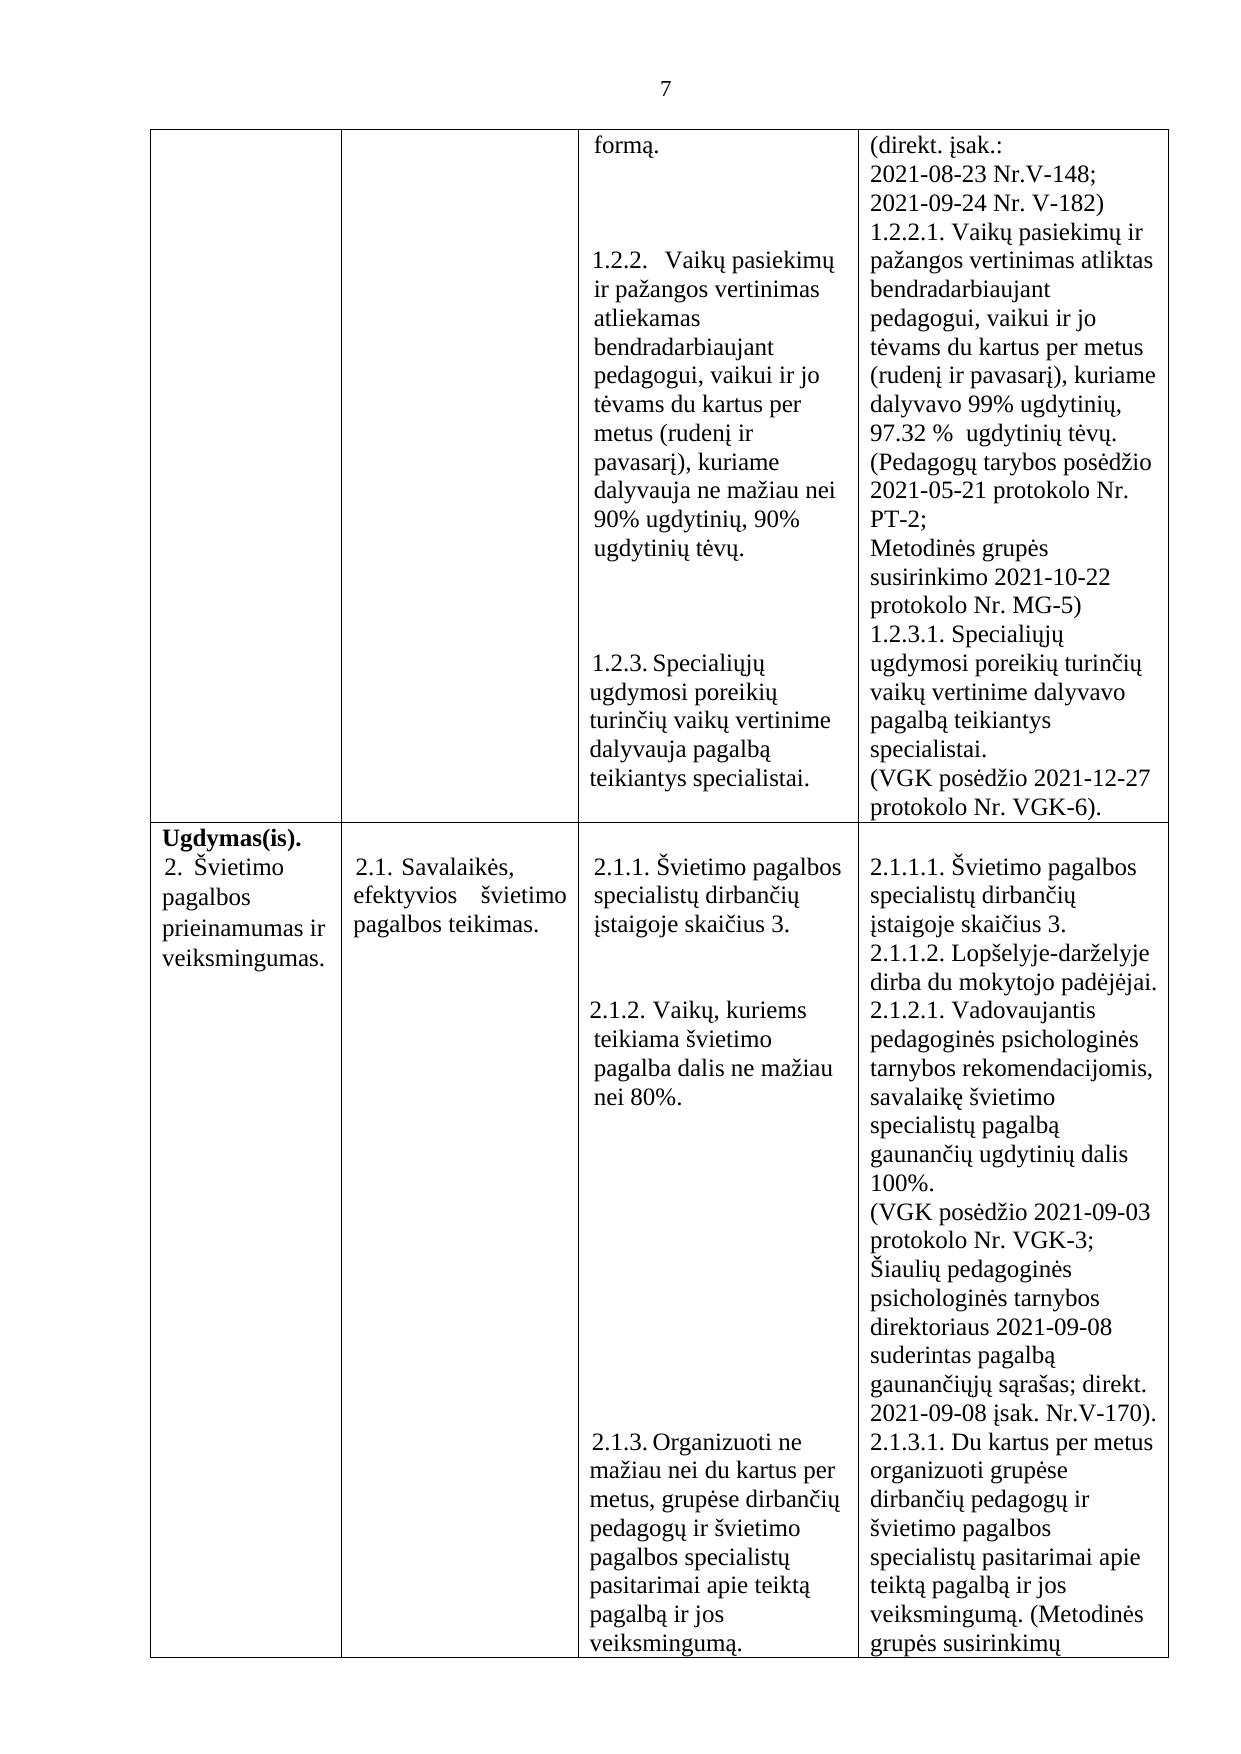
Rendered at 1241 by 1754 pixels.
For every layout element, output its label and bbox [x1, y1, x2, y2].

table_cell [342, 130, 578, 822]
table_cell [859, 130, 1168, 822]
table_cell [151, 823, 341, 1657]
table_cell [342, 823, 578, 1657]
table_cell [151, 130, 341, 822]
table_cell [859, 823, 1168, 1657]
table_cell [579, 823, 858, 1657]
table_cell [579, 130, 858, 822]
